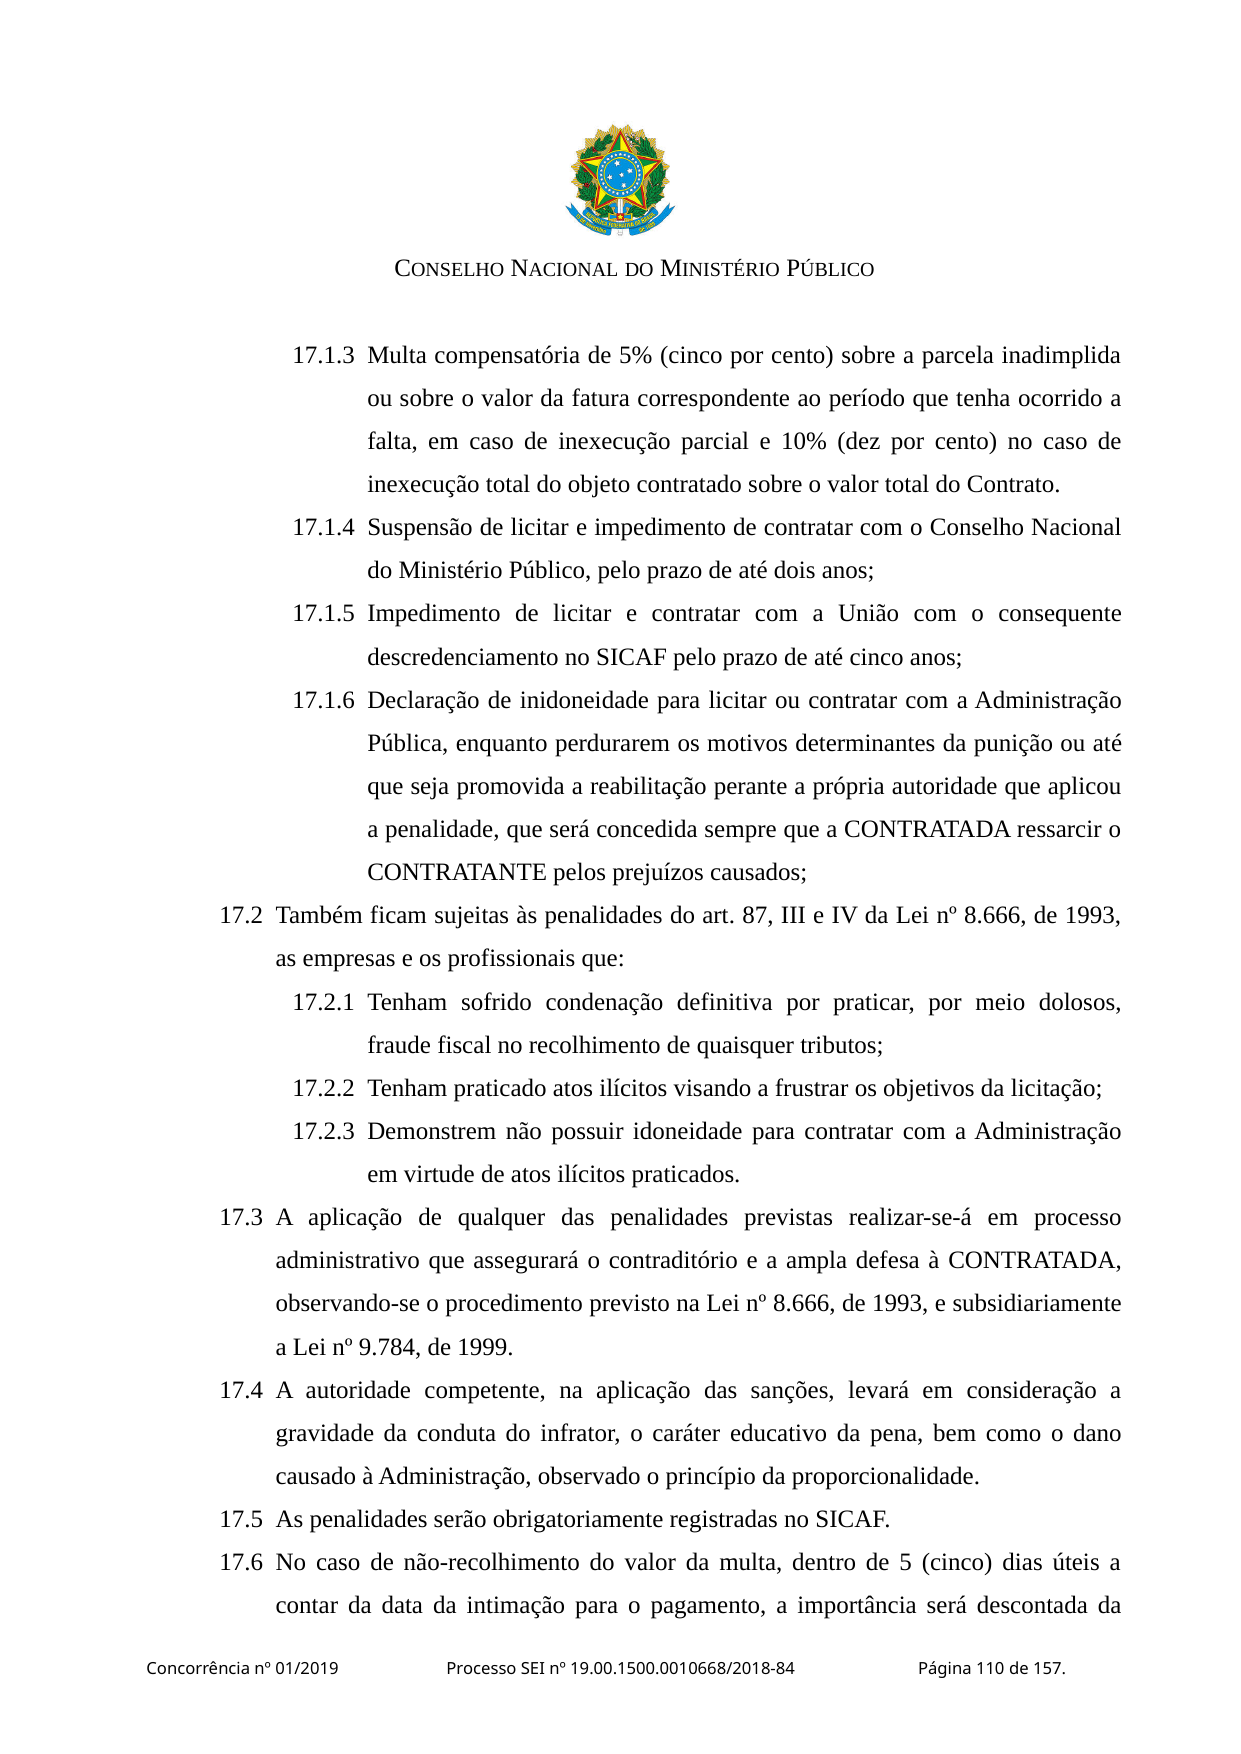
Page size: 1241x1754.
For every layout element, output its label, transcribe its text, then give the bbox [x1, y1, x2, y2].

list As penalidades serão obrigatoriamente registradas no SICAF. [219, 1504, 1122, 1533]
list Suspensão de licitar e impedimento de contratar com o Conselho Nacional do Ministério Público, pelo prazo de até dois anos; [292, 512, 1122, 584]
list A autoridade competente, na aplicação das sanções, levará em consideração a gravidade da conduta do infrator, o caráter educativo da pena, bem como o dano causado à Administração, observado o princípio da proporcionalidade. [219, 1375, 1122, 1490]
list Multa compensatória de 5% (cinco por cento) sobre a parcela inadimplida ou sobre o valor da fatura correspondente ao período que tenha ocorrido a falta, em caso de inexecução parcial e 10% (dez por cento) no caso de inexecução total do objeto contratado sobre o valor total do Contrato. [292, 340, 1122, 498]
list A aplicação de qualquer das penalidades previstas realizar-se-á em processo administrativo que assegurará o contraditório e a ampla defesa à CONTRATADA, observando-se o procedimento previsto na Lei nº 8.666, de 1993, e subsidiariamente a Lei nº 9.784, de 1999. [219, 1202, 1122, 1360]
list Tenham sofrido condenação definitiva por praticar, por meio dolosos, fraude fiscal no recolhimento de quaisquer tributos; [292, 987, 1122, 1058]
list Também ficam sujeitas às penalidades do art. 87, III e IV da Lei nº 8.666, de 1993, as empresas e os profissionais que: [219, 900, 1122, 972]
list Tenham praticado atos ilícitos visando a frustrar os objetivos da licitação; [292, 1073, 1122, 1102]
list Impedimento de licitar e contratar com a União com o consequente descredenciamento no SICAF pelo prazo de até cinco anos; [292, 598, 1122, 670]
list Demonstrem não possuir idoneidade para contratar com a Administração em virtude de atos ilícitos praticados. [292, 1116, 1122, 1188]
list Declaração de inidoneidade para licitar ou contratar com a Administração Pública, enquanto perdurarem os motivos determinantes da punição ou até que seja promovida a reabilitação perante a própria autoridade que aplicou a penalidade, que será concedida sempre que a CONTRATADA ressarcir o CONTRATANTE pelos prejuízos causados; [292, 685, 1122, 886]
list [219, 1547, 1122, 1619]
